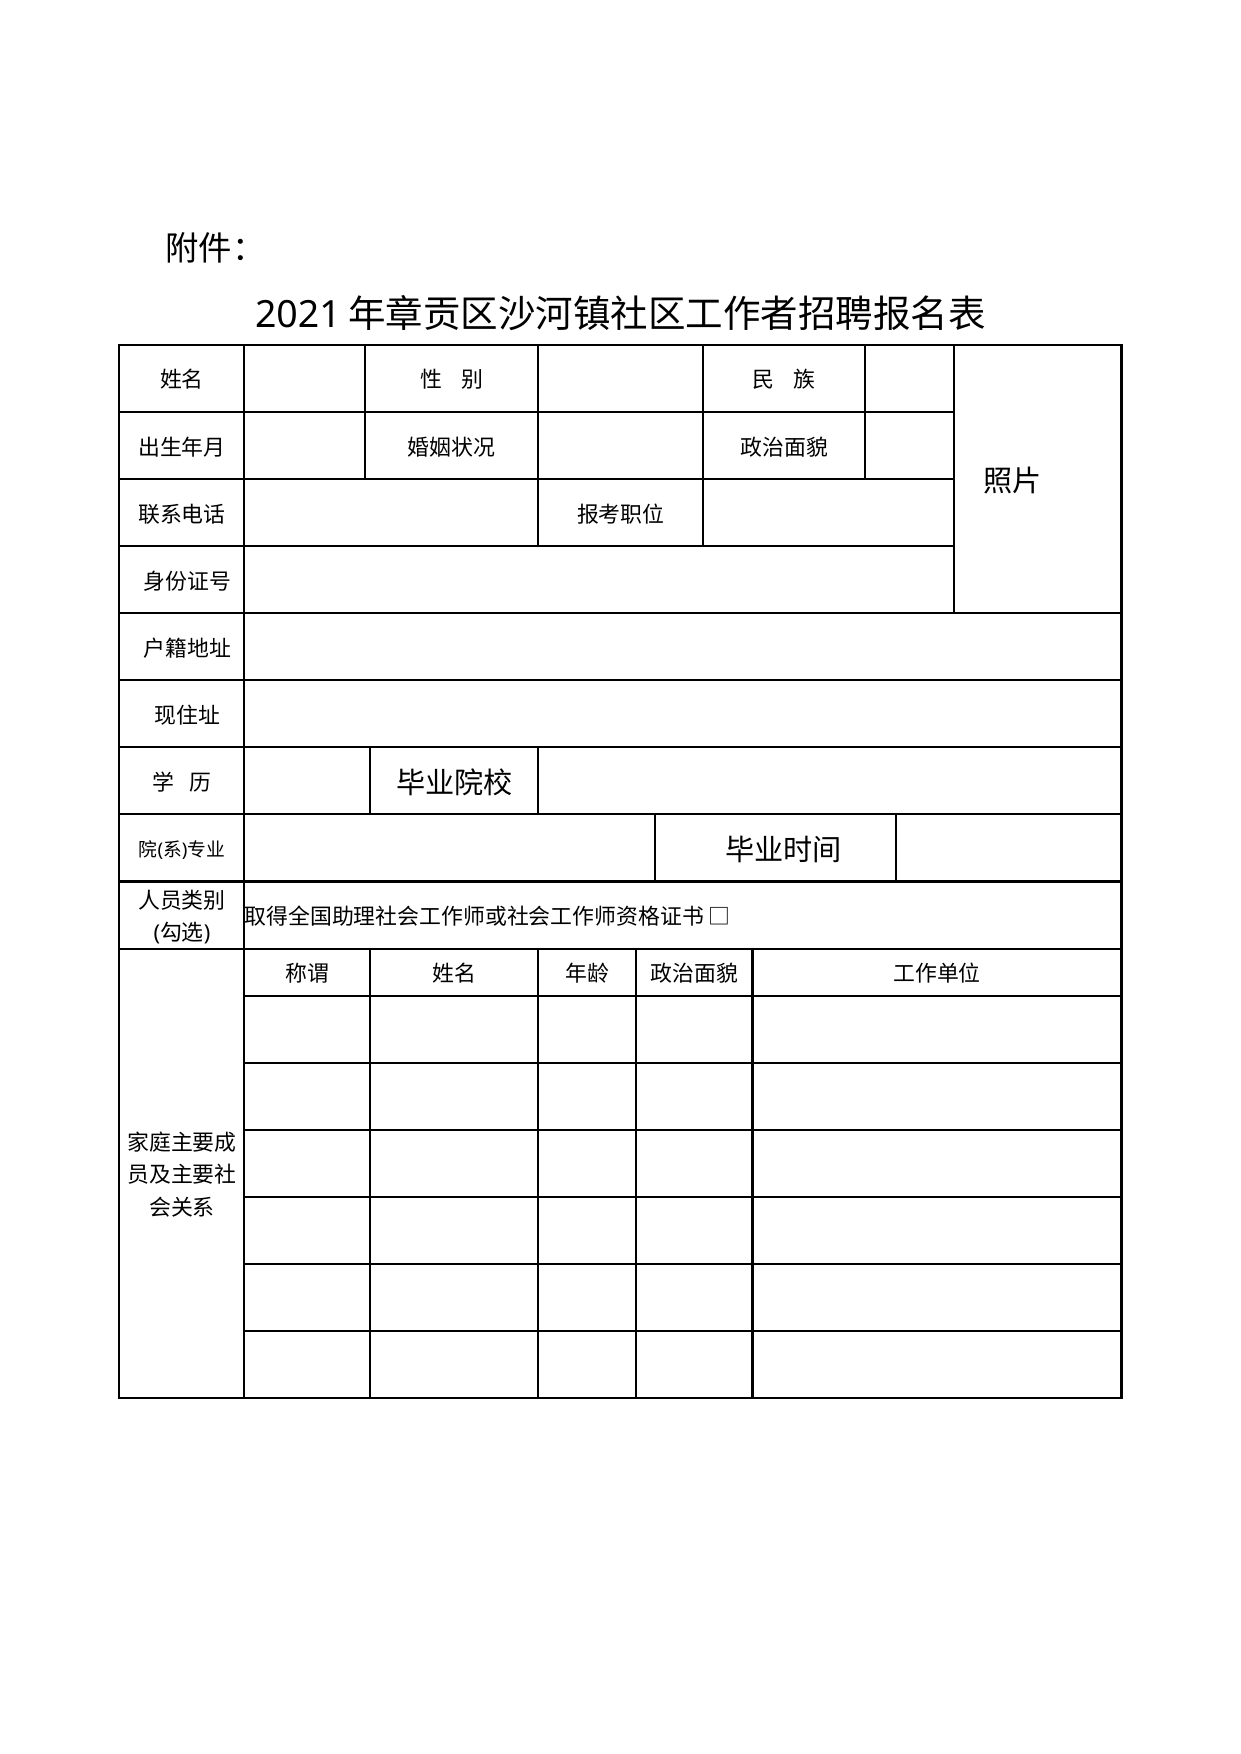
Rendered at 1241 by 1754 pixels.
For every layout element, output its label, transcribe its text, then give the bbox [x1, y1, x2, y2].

table_cell [539, 1131, 635, 1196]
table_cell [704, 480, 953, 545]
table_cell [245, 997, 369, 1062]
table_cell 学 历 [120, 748, 243, 813]
table_cell [245, 480, 537, 545]
table_cell 报考职位 [539, 480, 702, 545]
table_cell [754, 1064, 1120, 1129]
table_cell [245, 748, 369, 813]
table_cell [371, 1064, 537, 1129]
table_cell 取得全国助理社会工作师或社会工作师资格证书 □ [245, 883, 1120, 947]
table_cell [371, 1265, 537, 1330]
table_cell [371, 1131, 537, 1196]
table_cell 家庭主要成员及主要社会关系 [120, 950, 243, 1397]
table_cell [245, 1332, 369, 1397]
table_cell [245, 614, 1120, 679]
table_cell 人员类别 (勾选) [120, 883, 243, 947]
table_cell [866, 413, 953, 478]
table_cell 称谓 [245, 950, 369, 995]
table_cell [245, 681, 1120, 746]
table_cell 政治面貌 [637, 950, 751, 995]
table_cell [539, 413, 702, 478]
table_cell 年龄 [539, 950, 635, 995]
table_header [245, 346, 364, 411]
table_cell [539, 1332, 635, 1397]
table_cell [539, 1198, 635, 1263]
table_cell 政治面貌 [704, 413, 864, 478]
table_cell [539, 1064, 635, 1129]
text 附件： [165, 214, 1075, 279]
table_cell [754, 1131, 1120, 1196]
table_cell [897, 815, 1120, 880]
table_cell [245, 815, 654, 880]
table_cell [637, 997, 751, 1062]
table_header 照片 [955, 346, 1120, 612]
table_cell 毕业时间 [656, 815, 895, 880]
table_header [539, 346, 702, 411]
table_cell 现住址 [120, 681, 243, 746]
table_header [866, 346, 953, 411]
table_cell 户籍地址 [120, 614, 243, 679]
table_cell [637, 1064, 751, 1129]
table_header 姓名 [120, 346, 243, 411]
table_cell [754, 1198, 1120, 1263]
table_cell [245, 1131, 369, 1196]
table_cell 工作单位 [754, 950, 1120, 995]
table_cell 毕业院校 [371, 748, 537, 813]
table_cell [245, 547, 953, 612]
table_cell [637, 1265, 751, 1330]
table_cell [754, 1332, 1120, 1397]
table_cell 婚姻状况 [366, 413, 537, 478]
table_cell [754, 997, 1120, 1062]
table_cell [539, 1265, 635, 1330]
table_cell 联系电话 [120, 480, 243, 545]
table_cell [637, 1198, 751, 1263]
table_cell 身份证号 [120, 547, 243, 612]
table_cell [539, 748, 1120, 813]
table_header 性 别 [366, 346, 537, 411]
table_cell [637, 1332, 751, 1397]
table_cell [245, 1064, 369, 1129]
table_cell 姓名 [371, 950, 537, 995]
table_cell [754, 1265, 1120, 1330]
table_cell [539, 997, 635, 1062]
table_header 民 族 [704, 346, 864, 411]
table_cell [245, 1198, 369, 1263]
table_cell [371, 1332, 537, 1397]
table_cell [637, 1131, 751, 1196]
table_cell 出生年月 [120, 413, 243, 478]
text 2021年章贡区沙河镇社区工作者招聘报名表 [165, 279, 1075, 344]
table_cell [245, 1265, 369, 1330]
table_cell [371, 1198, 537, 1263]
table_cell [371, 997, 537, 1062]
table_cell 院(系)专业 [120, 815, 243, 880]
table_cell [245, 413, 364, 478]
